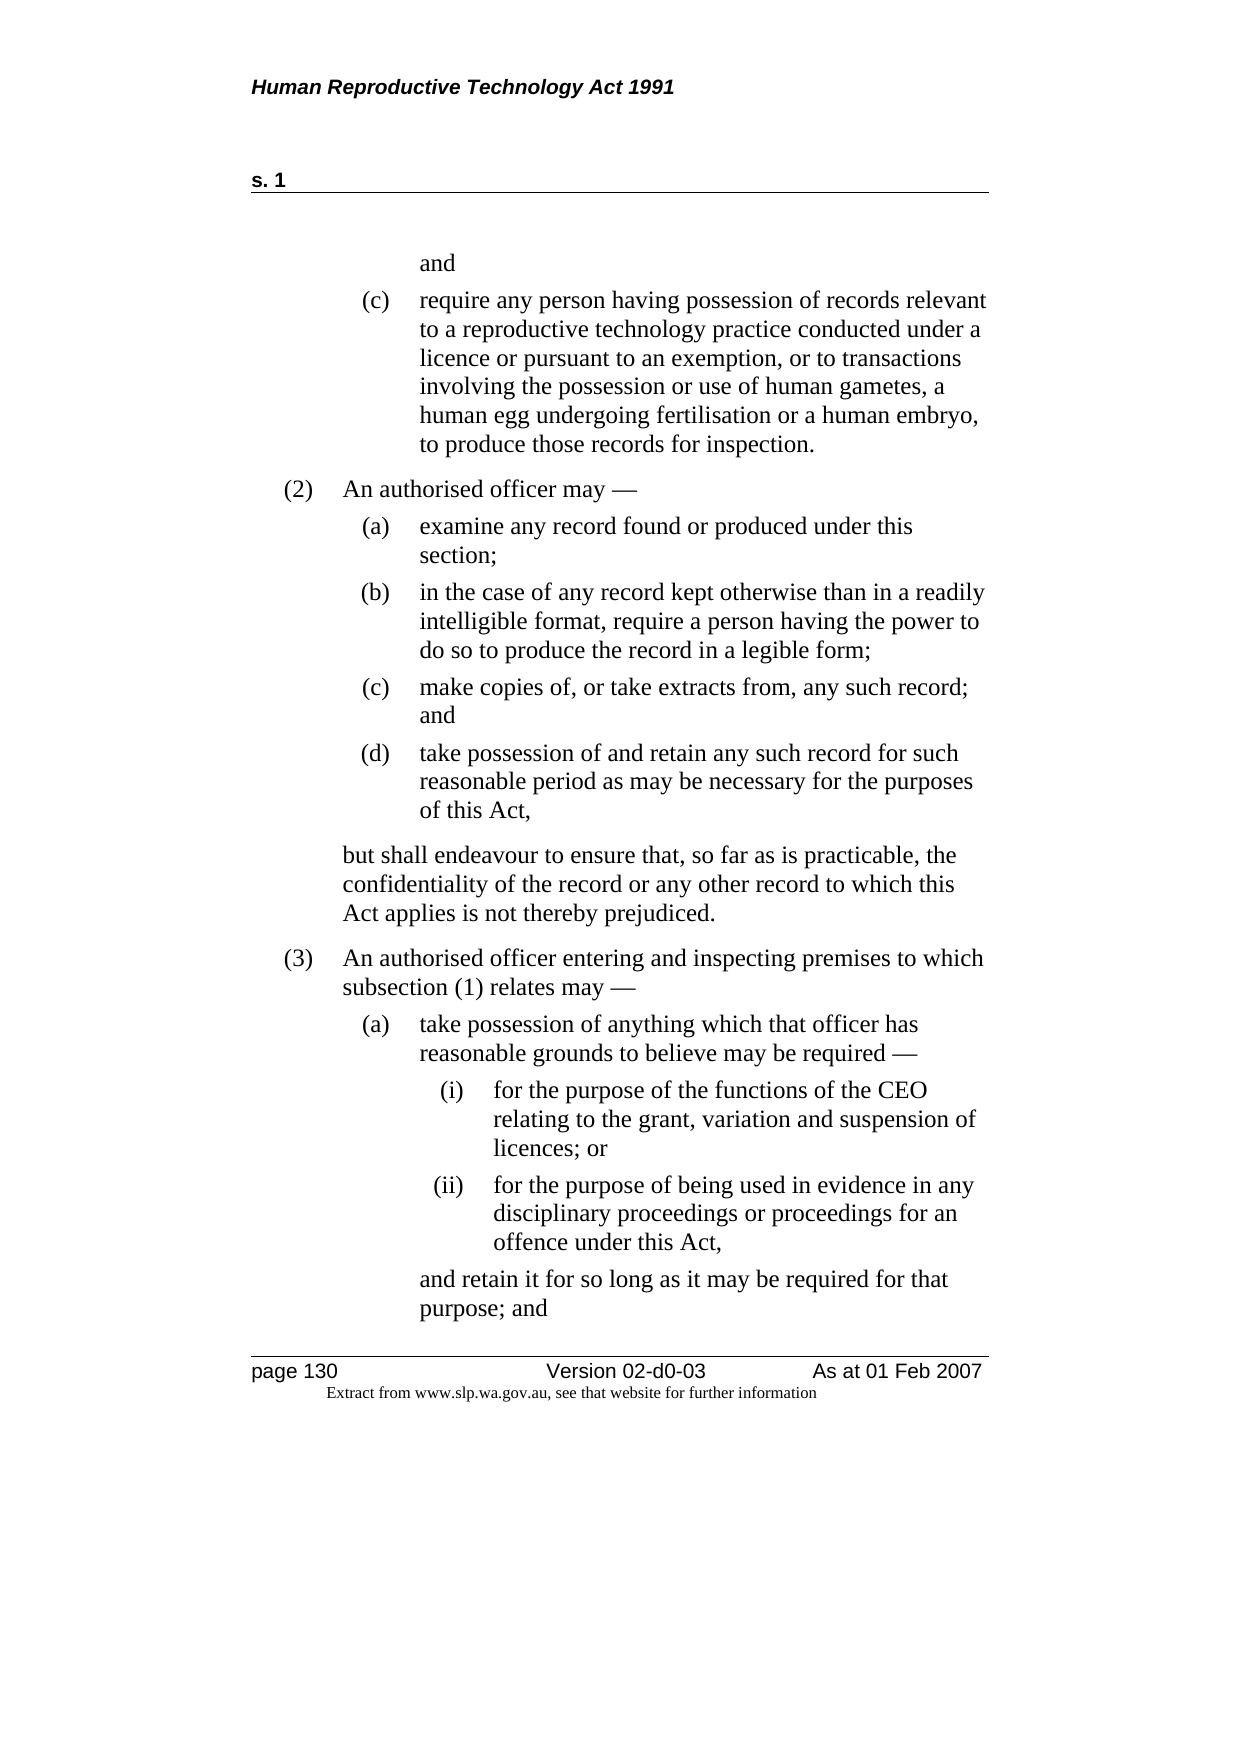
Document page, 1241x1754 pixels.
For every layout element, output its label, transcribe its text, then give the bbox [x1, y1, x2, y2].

text (i) for the purpose of the functions of the CEO relating to the grant, variation and suspension of licences; or [251, 1075, 989, 1161]
text (ii) for the purpose of being used in evidence in any disciplinary proceedings or proceedings for an offence under this Act, [251, 1170, 989, 1256]
text (3) An authorised officer entering and inspecting premises to which subsection (1) relates may — [251, 943, 989, 1001]
text (c) require any person having possession of records relevant to a reproductive technology practice conducted under a licence or pursuant to an exemption, or to transactions involving the possession or use of human gametes, a human egg undergoing fertilisation or a human embryo, to produce those records for inspection. [251, 285, 989, 458]
text (a) examine any record found or produced under this section; [251, 511, 989, 569]
text (2) An authorised officer may — [251, 474, 989, 503]
text but shall endeavour to ensure that, so far as is practicable, the confidentiality of the record or any other record to which this Act applies is not thereby prejudiced. [251, 841, 989, 927]
text and retain it for so long as it may be required for that purpose; and [251, 1264, 989, 1322]
text (b) in the case of any record kept otherwise than in a readily intelligible format, require a person having the power to do so to produce the record in a legible form; [251, 577, 989, 663]
text (a) take possession of anything which that officer has reasonable grounds to believe may be required — [251, 1009, 989, 1067]
text (d) take possession of and retain any such record for such reasonable period as may be necessary for the purposes of this Act, [251, 738, 989, 824]
text (c) make copies of, or take extracts from, any such record; and [251, 672, 989, 729]
text and [251, 248, 989, 277]
